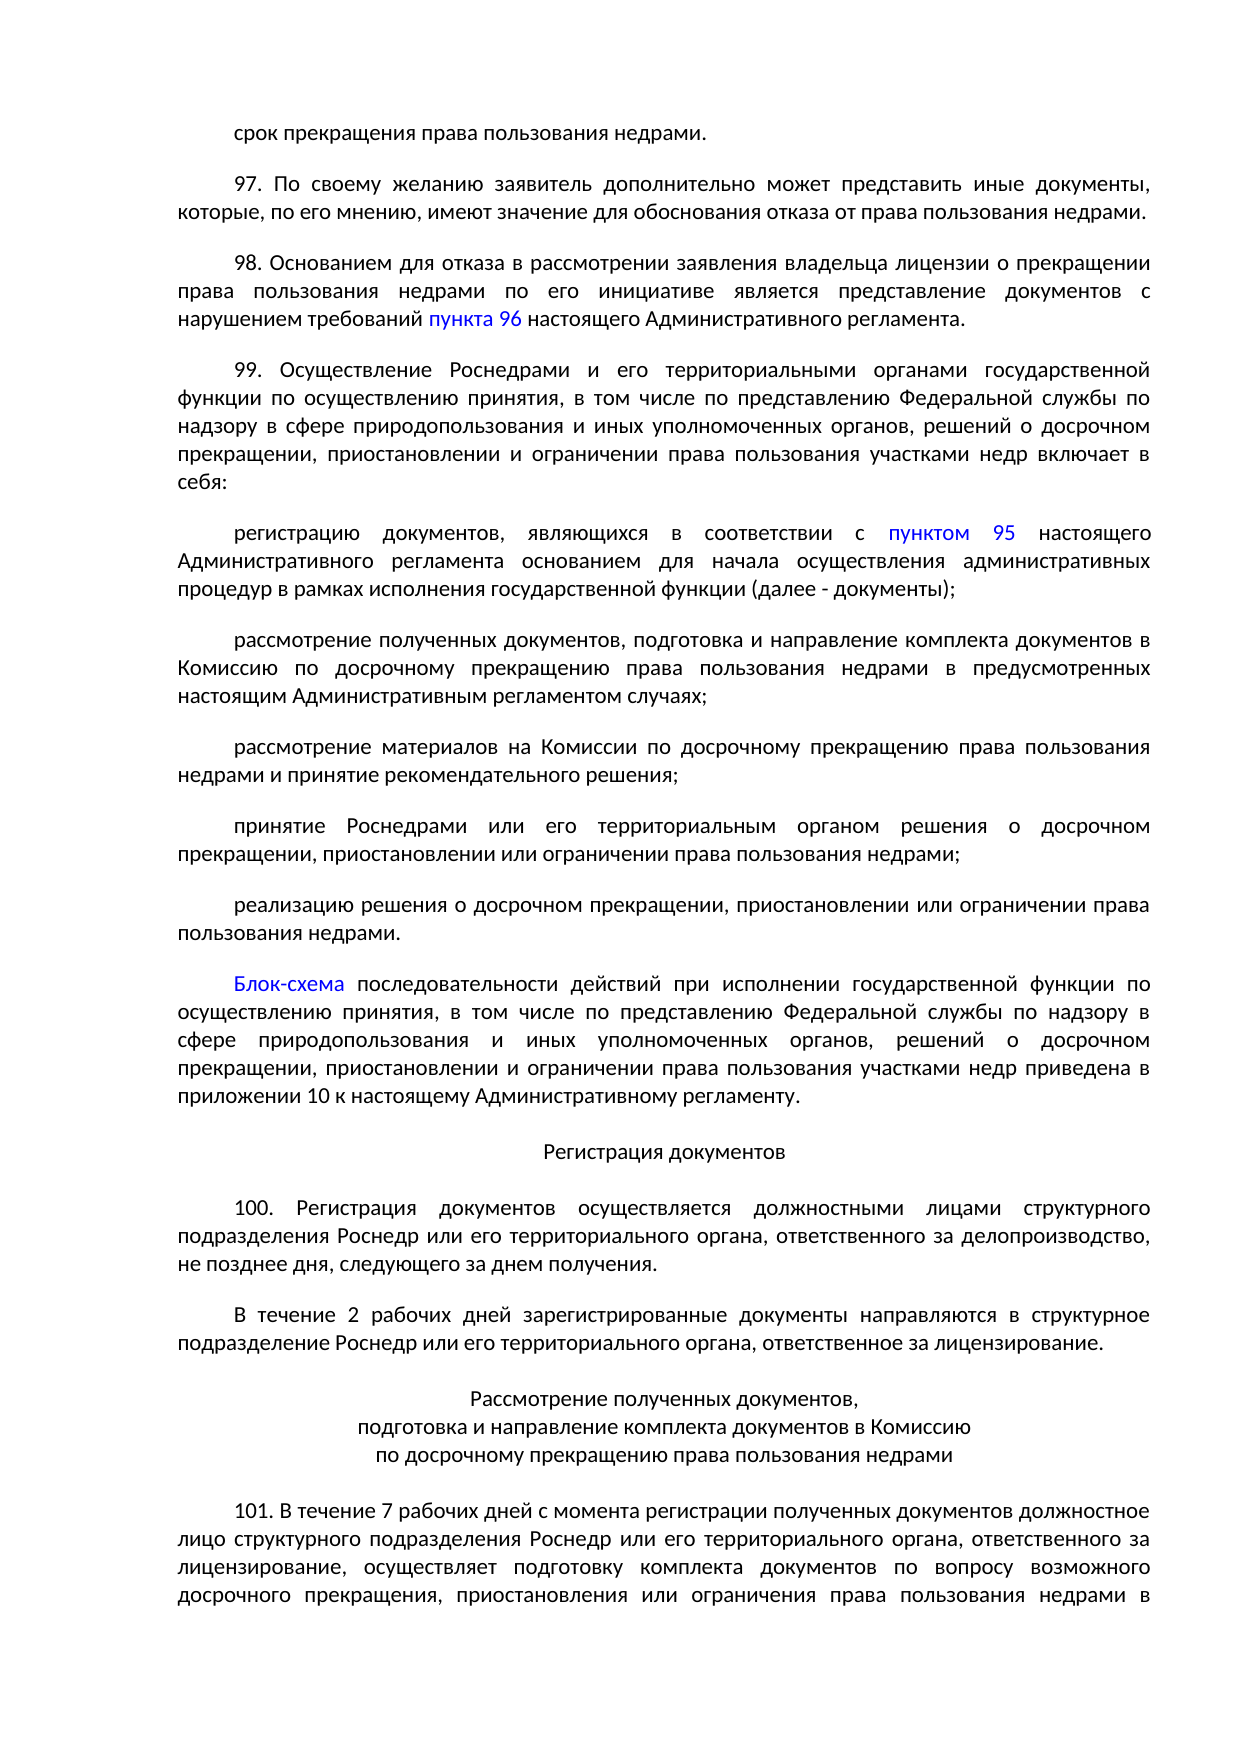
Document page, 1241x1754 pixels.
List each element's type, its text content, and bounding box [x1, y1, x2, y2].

text по досрочному прекращению права пользования недрами [177, 1440, 1152, 1468]
text принятие Роснедрами или его территориальным органом решения о досрочном прекращении, приостановлении или ограничении права пользования недрами; [177, 811, 1152, 867]
text Регистрация документов [177, 1137, 1152, 1165]
text 100. Регистрация документов осуществляется должностными лицами структурного подразделения Роснедр или его территориального органа, ответственного за делопроизводство, не позднее дня, следующего за днем получения. [177, 1193, 1152, 1277]
text 97. По своему желанию заявитель дополнительно может представить иные документы, которые, по его мнению, имеют значение для обоснования отказа от права пользования недрами. [177, 169, 1152, 225]
text рассмотрение материалов на Комиссии по досрочному прекращению права пользования недрами и принятие рекомендательного решения; [177, 732, 1152, 788]
text регистрацию документов, являющихся в соответствии с пунктом 95 настоящего Административного регламента основанием для начала осуществления административных процедур в рамках исполнения государственной функции (далее - документы); [177, 518, 1152, 602]
text рассмотрение полученных документов, подготовка и направление комплекта документов в Комиссию по досрочному прекращению права пользования недрами в предусмотренных настоящим Административным регламентом случаях; [177, 625, 1152, 709]
text Блок-схема последовательности действий при исполнении государственной функции по осуществлению принятия, в том числе по представлению Федеральной службы по надзору в сфере природопользования и иных уполномоченных органов, решений о досрочном прекращении, приостановлении и ограничении права пользования участками недр приведена в приложении 10 к настоящему Административному регламенту. [177, 969, 1152, 1109]
text Рассмотрение полученных документов, [177, 1384, 1152, 1412]
text подготовка и направление комплекта документов в Комиссию [177, 1412, 1152, 1440]
text реализацию решения о досрочном прекращении, приостановлении или ограничении права пользования недрами. [177, 890, 1152, 946]
text 98. Основанием для отказа в рассмотрении заявления владельца лицензии о прекращении права пользования недрами по его инициативе является представление документов с нарушением требований пункта 96 настоящего Административного регламента. [177, 248, 1152, 332]
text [177, 1496, 1152, 1608]
text 99. Осуществление Роснедрами и его территориальными органами государственной функции по осуществлению принятия, в том числе по представлению Федеральной службы по надзору в сфере природопользования и иных уполномоченных органов, решений о досрочном прекращении, приостановлении и ограничении права пользования участками недр включает в себя: [177, 355, 1152, 495]
text срок прекращения права пользования недрами. [177, 118, 1152, 146]
text В течение 2 рабочих дней зарегистрированные документы направляются в структурное подразделение Роснедр или его территориального органа, ответственное за лицензирование. [177, 1300, 1152, 1356]
